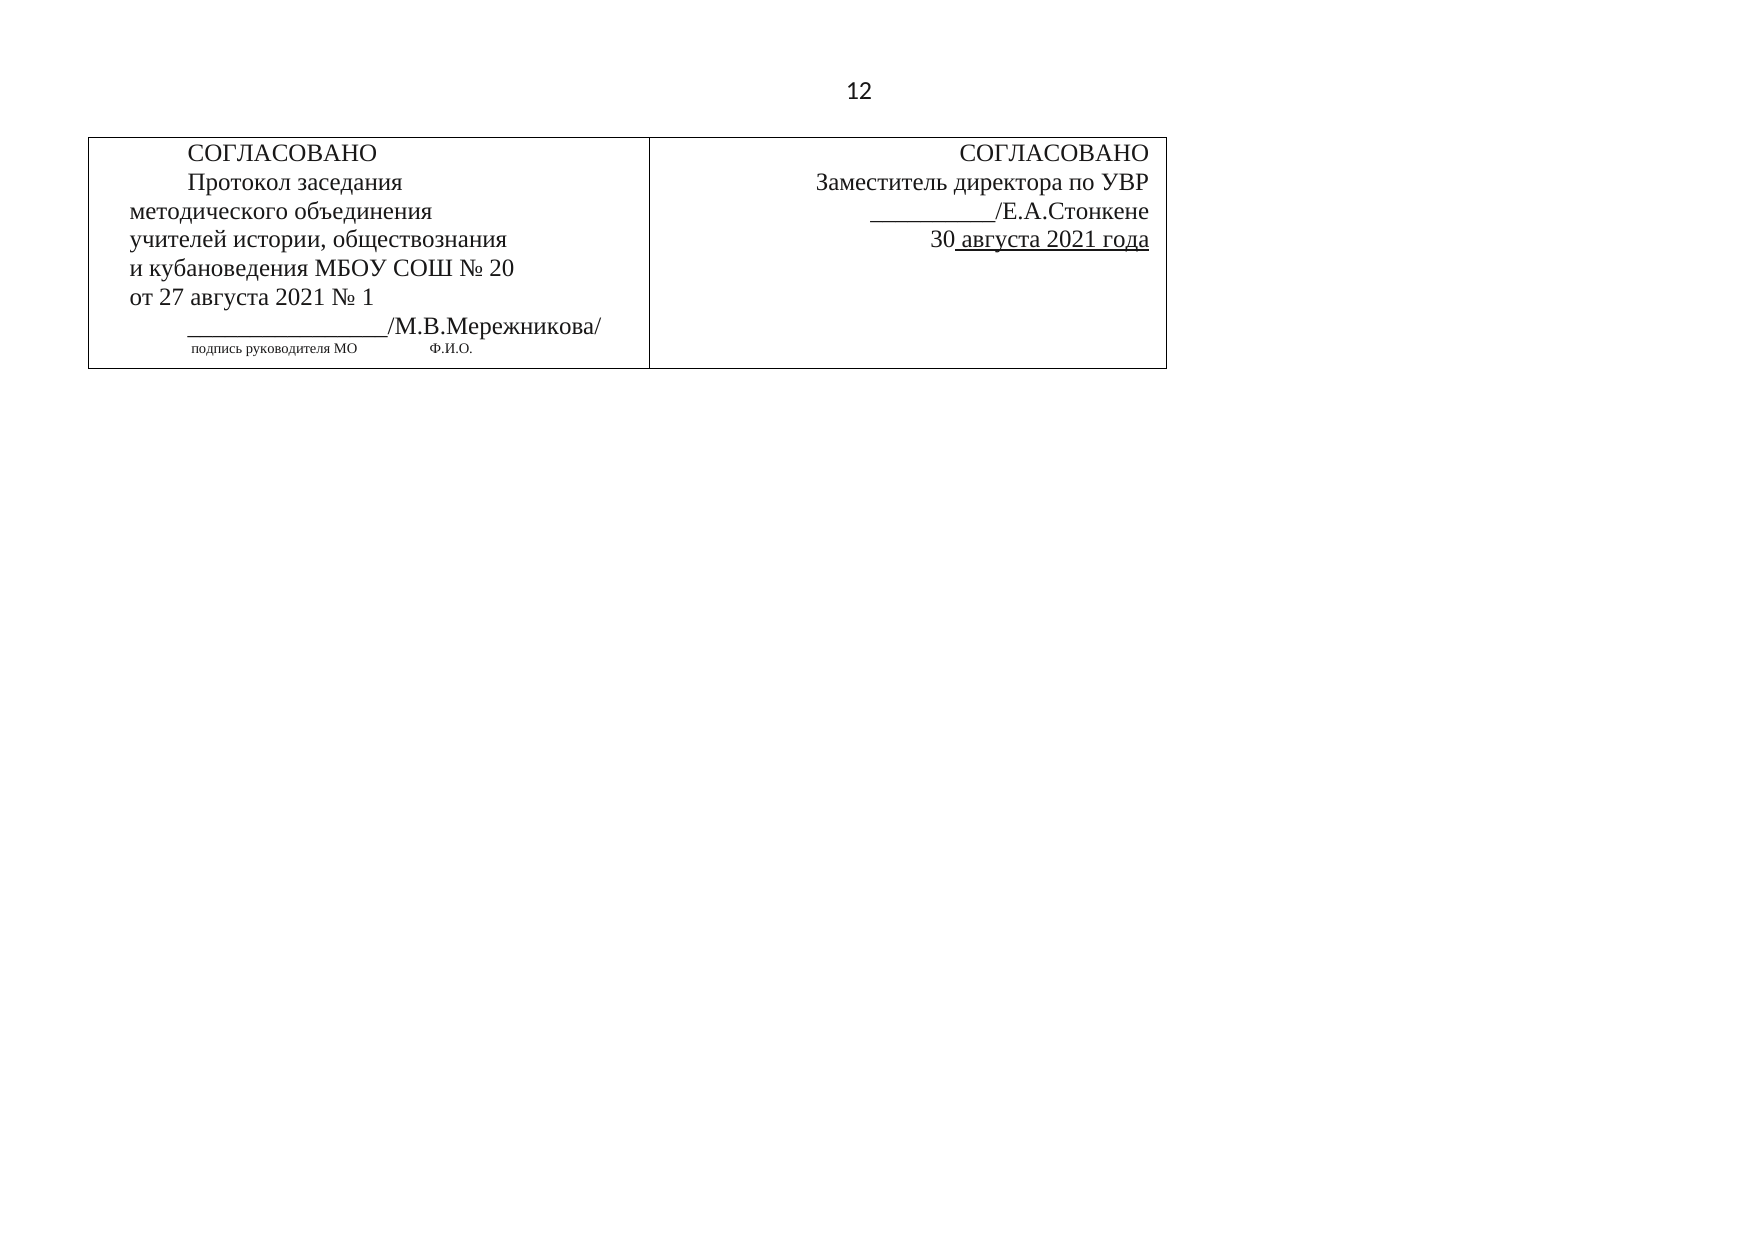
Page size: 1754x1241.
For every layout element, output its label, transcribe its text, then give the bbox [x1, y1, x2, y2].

table_cell СОГЛАСОВАНО Заместитель директора по УВР __________/Е.А.Стонкене 30 августа 2021 года [650, 138, 1166, 368]
table_cell СОГЛАСОВАНО Протокол заседания методического объединения учителей истории, обществознания и кубановедения МБОУ СОШ № 20 от 27 августа 2021 № 1 ________________/М.В.Мережникова/ подпись руководителя МО Ф.И.О. [89, 138, 649, 368]
